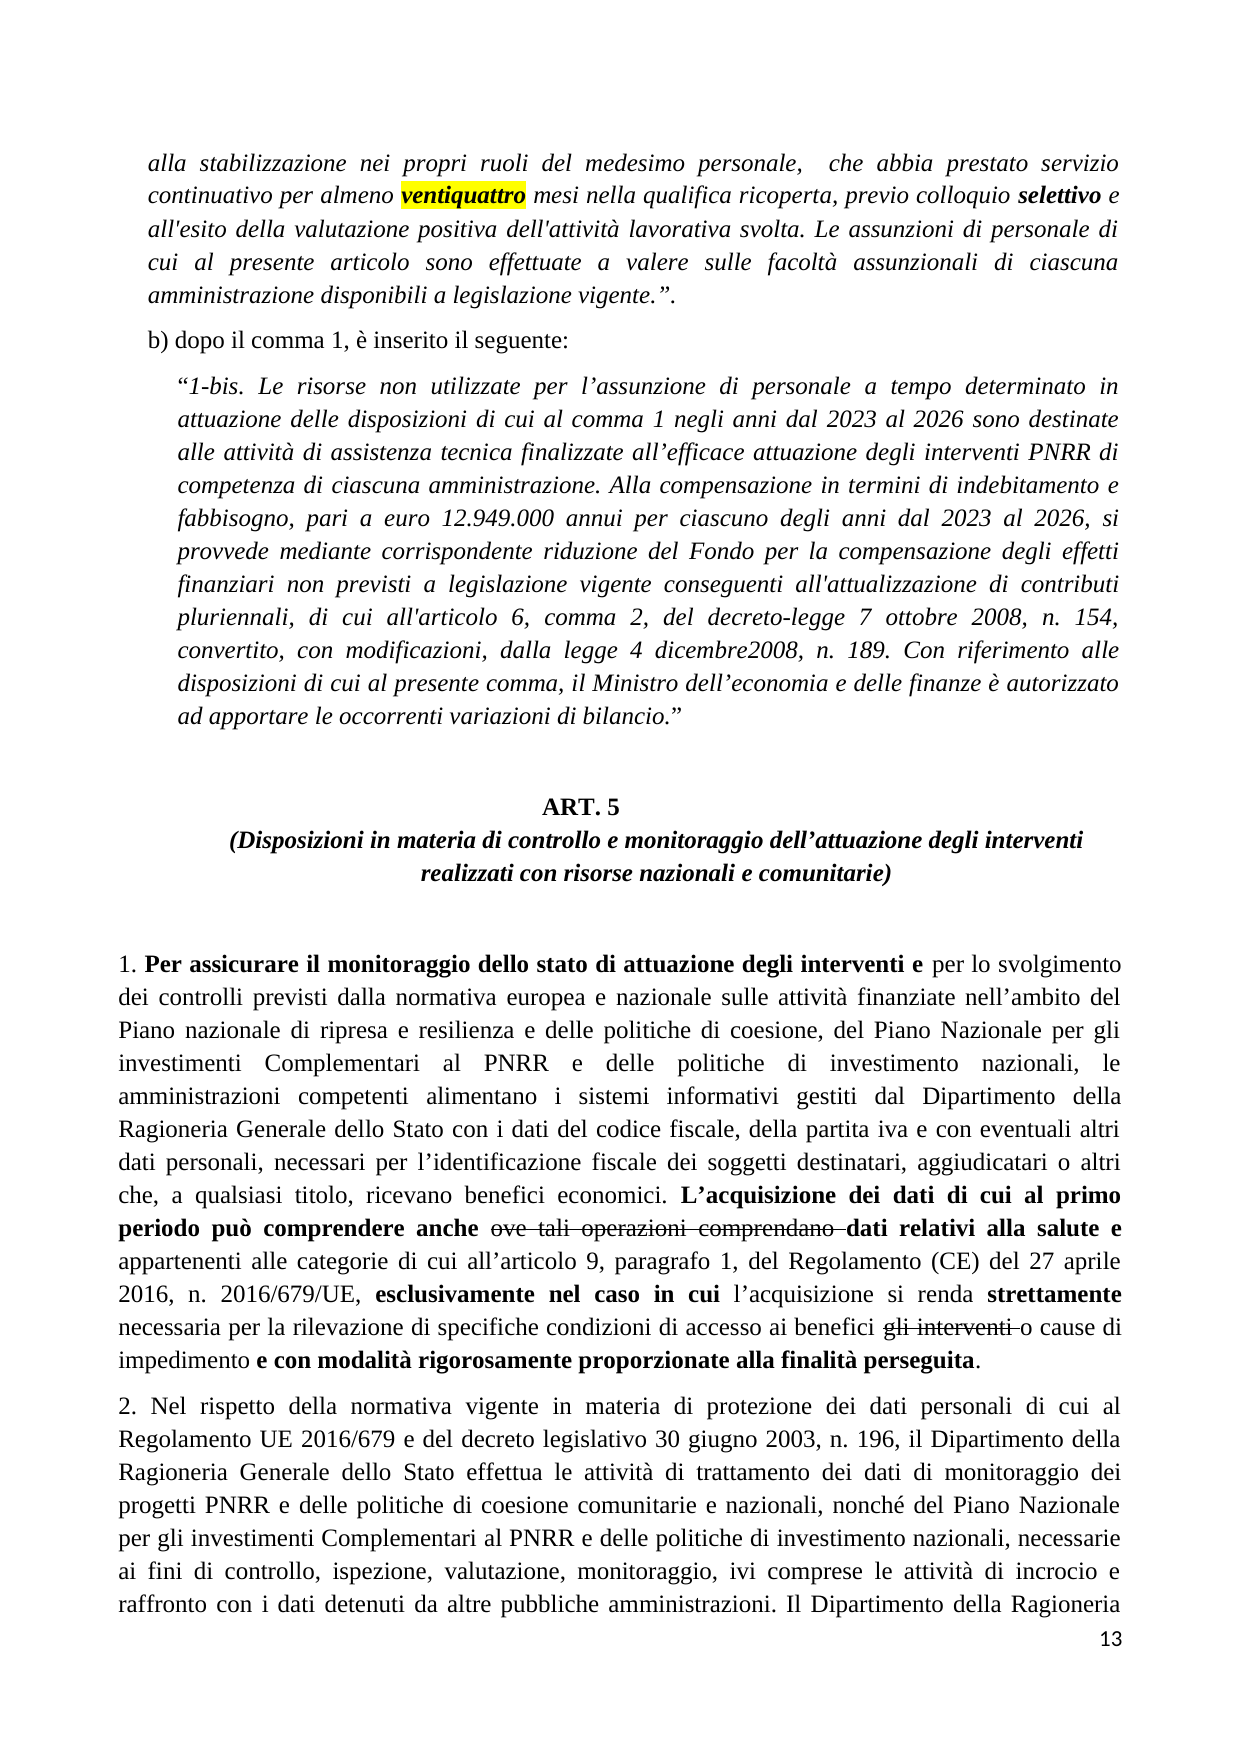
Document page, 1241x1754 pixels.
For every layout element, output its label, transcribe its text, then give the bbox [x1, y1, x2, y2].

text 1. Per assicurare il monitoraggio dello stato di attuazione degli interventi e per lo svolgimento dei controlli previsti dalla normativa europea e nazionale sulle attività finanziate nell’ambito del Piano nazionale di ripresa e resilienza e delle politiche di coesione, del Piano Nazionale per gli investimenti Complementari al PNRR e delle politiche di investimento nazionali, le amministrazioni competenti alimentano i sistemi informativi gestiti dal Dipartimento della Ragioneria Generale dello Stato con i dati del codice fiscale, della partita iva e con eventuali altri dati personali, necessari per l’identificazione fiscale dei soggetti destinatari, aggiudicatari o altri che, a qualsiasi titolo, ricevano benefici economici. L’acquisizione dei dati di cui al primo periodo può comprendere anche ove tali operazioni comprendano dati relativi alla salute e appartenenti alle categorie di cui all’articolo 9, paragrafo 1, del Regolamento (CE) del 27 aprile 2016, n. 2016/679/UE, esclusivamente nel caso in cui l’acquisizione si renda strettamente necessaria per la rilevazione di specifiche condizioni di accesso ai benefici gli interventi o cause di impedimento e con modalità rigorosamente proporzionate alla finalità perseguita. [118, 949, 1122, 1374]
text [148, 148, 1122, 308]
text b) dopo il comma 1, è inserito il seguente: [148, 325, 1122, 354]
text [118, 1391, 1122, 1618]
text “1-bis. Le risorse non utilizzate per l’assunzione di personale a tempo determinato in attuazione delle disposizioni di cui al comma 1 negli anni dal 2023 al 2026 sono destinate alle attività di assistenza tecnica finalizzate all’efficace attuazione degli interventi PNRR di competenza di ciascuna amministrazione. Alla compensazione in termini di indebitamento e fabbisogno, pari a euro 12.949.000 annui per ciascuno degli anni dal 2023 al 2026, si provvede mediante corrispondente riduzione del Fondo per la compensazione degli effetti finanziari non previsti a legislazione vigente conseguenti all'attualizzazione di contributi pluriennali, di cui all'articolo 6, comma 2, del decreto-legge 7 ottobre 2008, n. 154, convertito, con modificazioni, dalla legge 4 dicembre2008, n. 189. Con riferimento alle disposizioni di cui al presente comma, il Ministro dell’economia e delle finanze è autorizzato ad apportare le occorrenti variazioni di bilancio.” [177, 371, 1122, 730]
subtitle (Disposizioni in materia di controllo e monitoraggio dell’attuazione degli interventi realizzati con risorse nazionali e comunitarie) [156, 792, 1122, 887]
